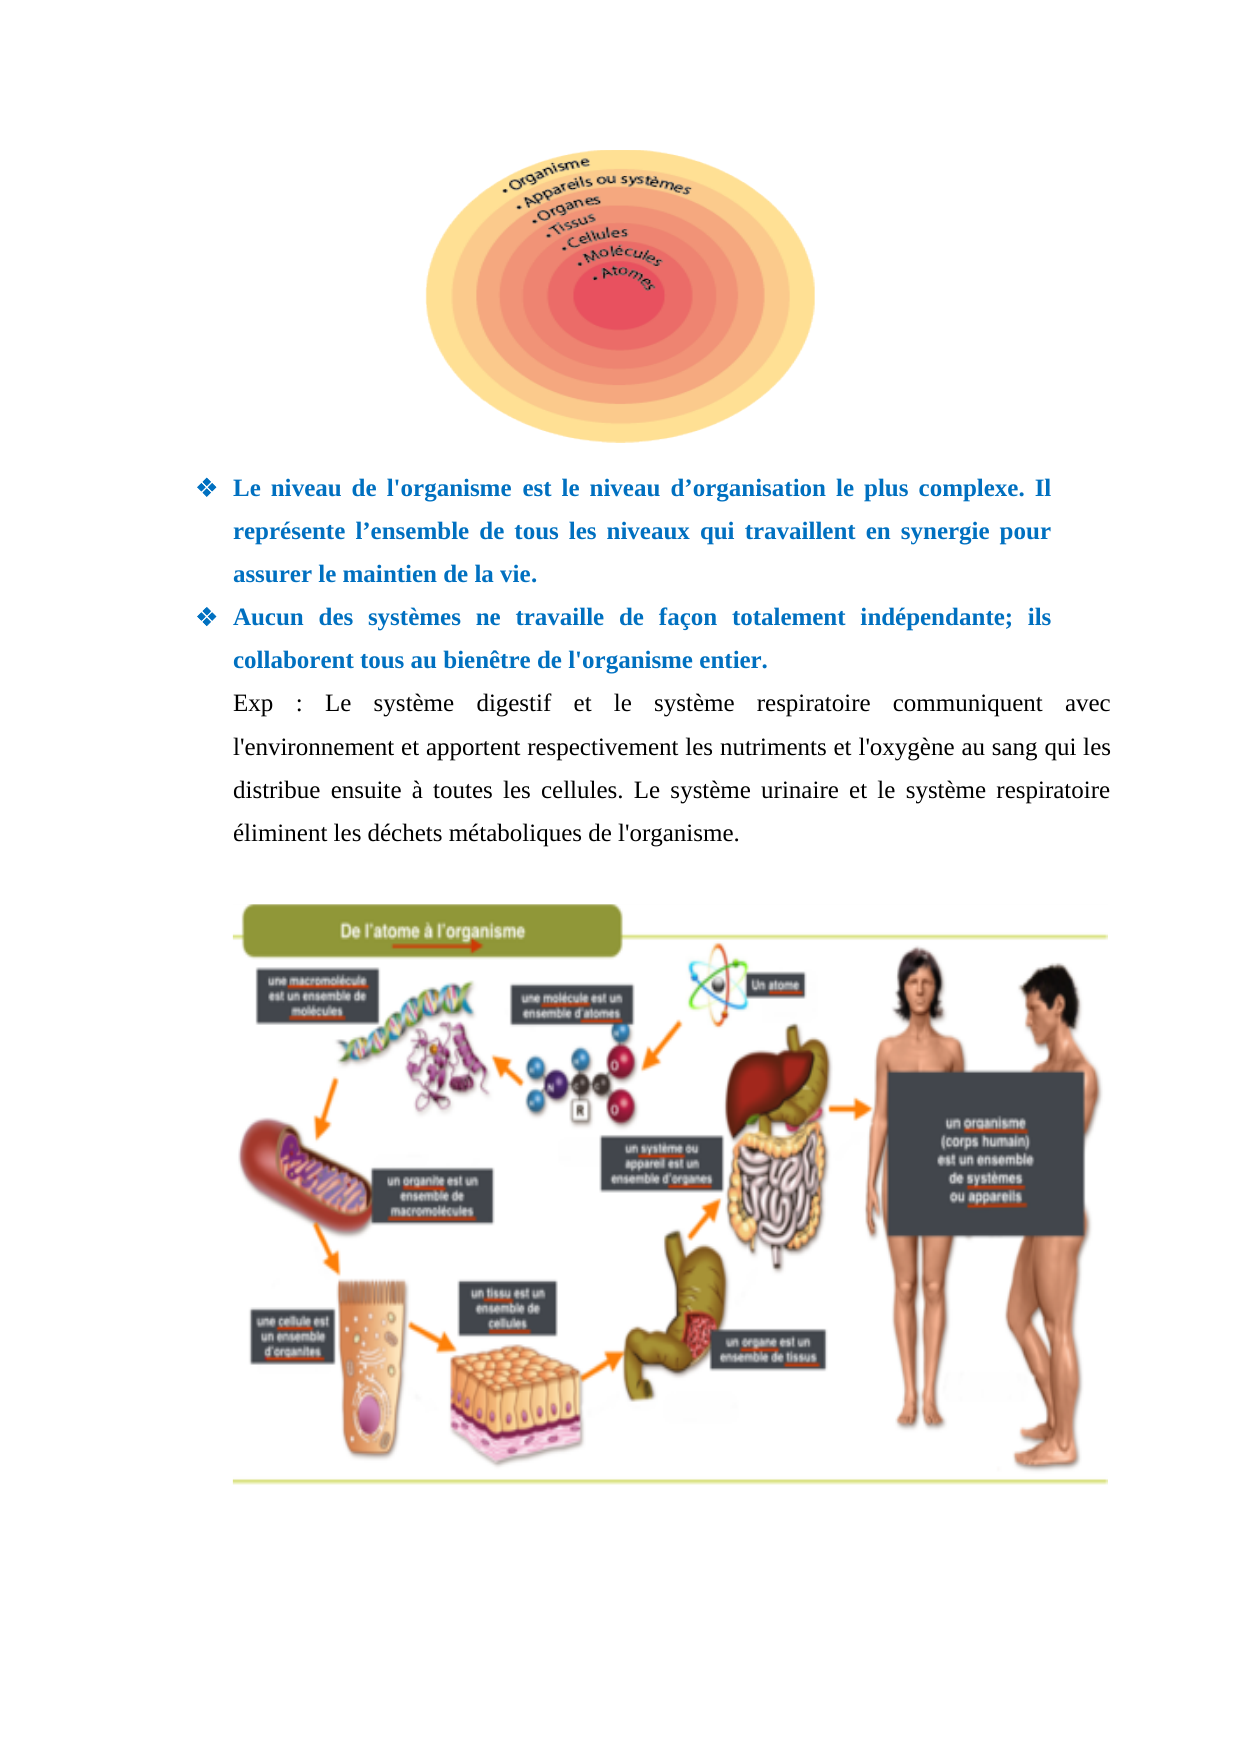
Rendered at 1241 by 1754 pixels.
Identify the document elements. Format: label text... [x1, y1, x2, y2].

picture [425, 150, 815, 443]
list Exp : Le système digestif et le système respiratoire communiquent avec l'environnement et apportent respectivement les nutriments et l'oxygène au sang qui les distribue ensuite à toutes les cellules. Le système urinaire et le système respiratoire éliminent les déchets métaboliques de l'organisme. [233, 688, 1112, 847]
picture [232, 904, 1108, 1489]
list Aucun des systèmes ne travaille de façon totalement indépendante; ils collaborent tous au bienêtre de l'organisme entier. [195, 602, 1053, 674]
list Le niveau de l'organisme est le niveau d’organisation le plus complexe. Il représente l’ensemble de tous les niveaux qui travaillent en synergie pour assurer le maintien de la vie. [195, 473, 1053, 588]
